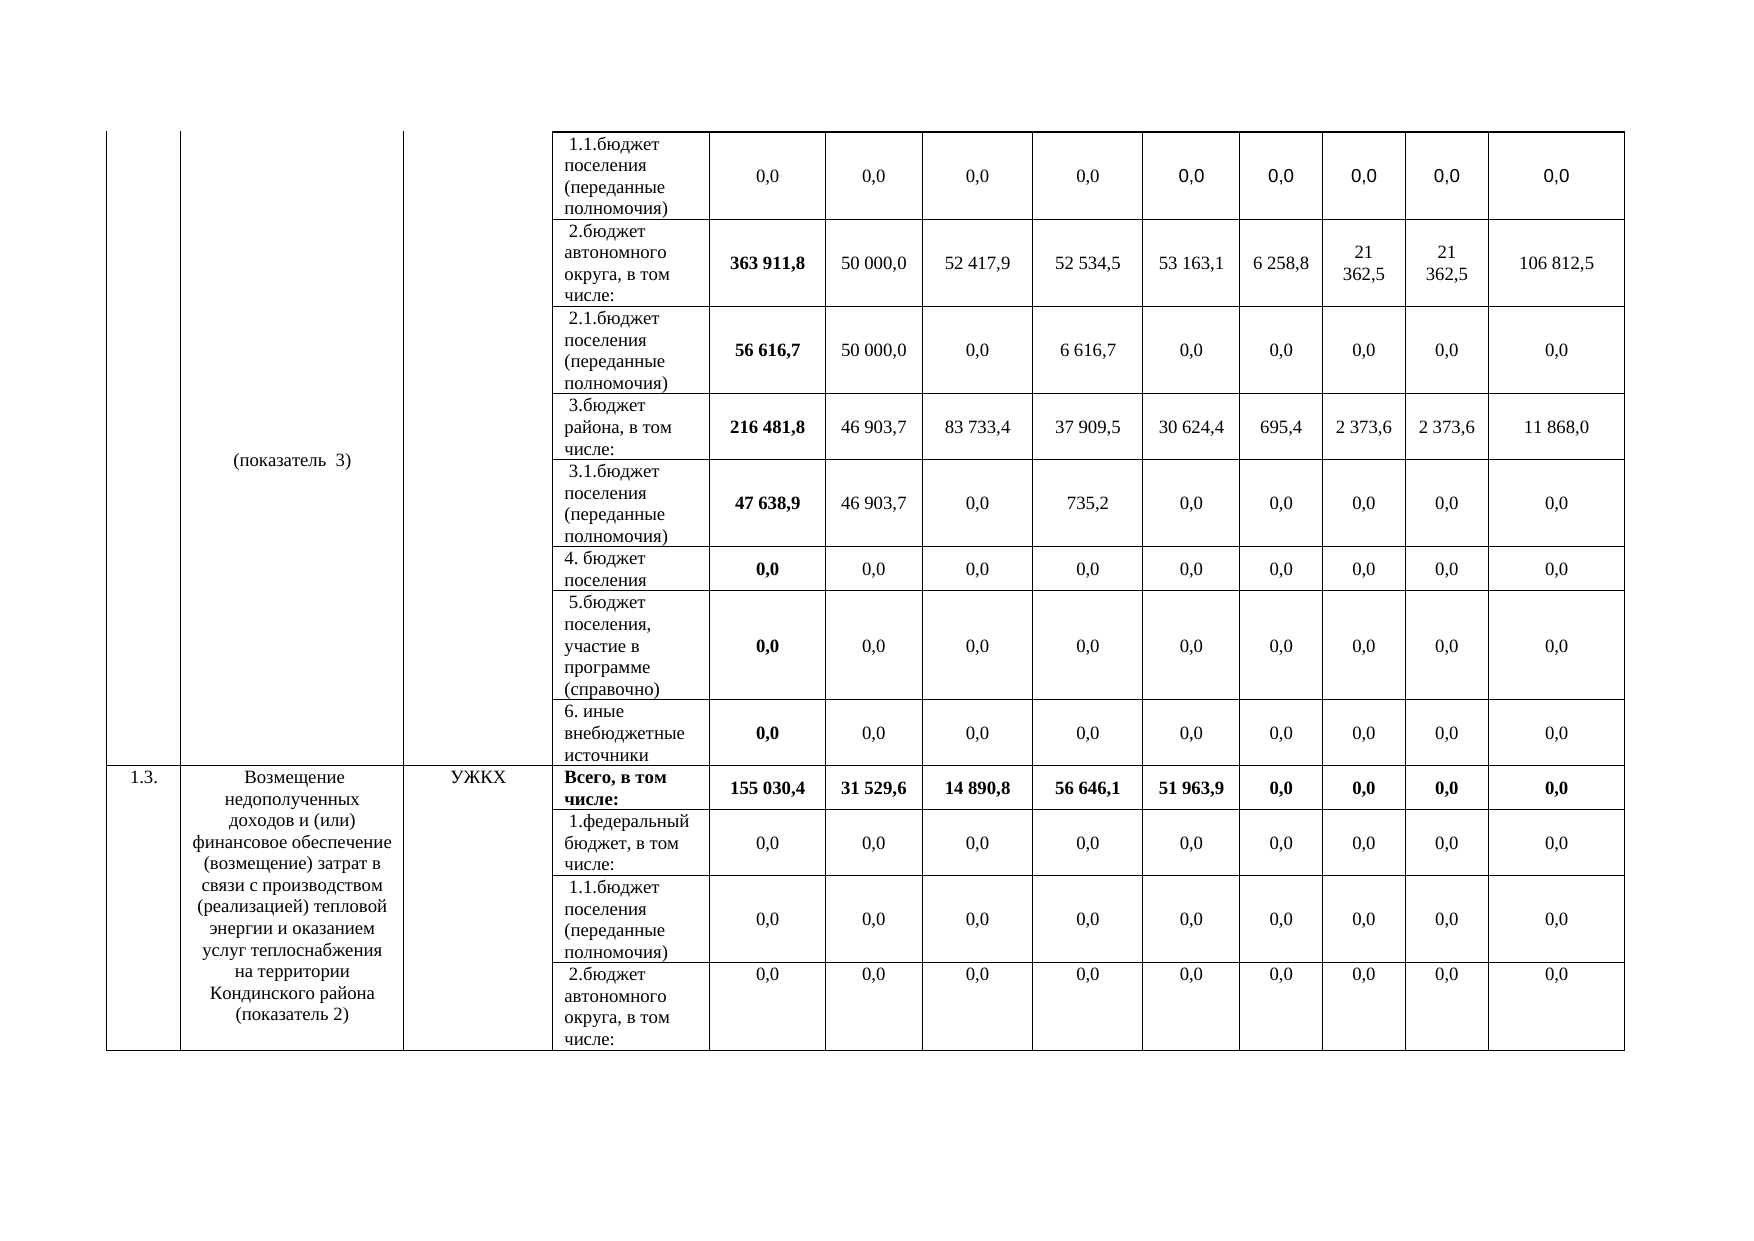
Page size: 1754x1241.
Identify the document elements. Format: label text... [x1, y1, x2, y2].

table_cell 0,0 [923, 133, 1032, 219]
table_cell 0,0 [1143, 547, 1239, 590]
table_cell 0,0 [1489, 133, 1624, 219]
table_cell 0,0 [923, 547, 1032, 590]
table_cell 0,0 [1323, 460, 1405, 546]
table_cell 0,0 [1323, 876, 1405, 962]
table_cell 2.бюджет автономного округа, в том числе: [553, 963, 709, 1049]
table_cell 0,0 [1323, 963, 1405, 1049]
table_cell 0,0 [826, 810, 922, 875]
table_cell 0,0 [1323, 810, 1405, 875]
table_cell 0,0 [1240, 460, 1322, 546]
table_cell 46 903,7 [826, 460, 922, 546]
table_cell 21 362,5 [1406, 220, 1488, 306]
table_cell 2 373,6 [1323, 394, 1405, 459]
table_cell 2.1.бюджет поселения (переданные полномочия) [553, 307, 709, 393]
table_cell 0,0 [923, 700, 1032, 765]
table_cell 0,0 [1406, 591, 1488, 699]
table_cell 0,0 [1489, 963, 1624, 1049]
table_cell 0,0 [1033, 547, 1142, 590]
table_cell 50 000,0 [826, 307, 922, 393]
table_cell 0,0 [710, 810, 825, 875]
table_cell 0,0 [1143, 700, 1239, 765]
table_cell 0,0 [1033, 876, 1142, 962]
table_cell 735,2 [1033, 460, 1142, 546]
table_cell 0,0 [923, 963, 1032, 1049]
table_cell 0,0 [1406, 133, 1488, 219]
table_cell 37 909,5 [1033, 394, 1142, 459]
table_cell 0,0 [1240, 307, 1322, 393]
table_cell 0,0 [1143, 133, 1239, 219]
table_cell 0,0 [1240, 766, 1322, 809]
table_cell 0,0 [826, 591, 922, 699]
table_cell 3.1.бюджет поселения (переданные полномочия) [553, 460, 709, 546]
table_cell 0,0 [1143, 307, 1239, 393]
table_cell 0,0 [1143, 460, 1239, 546]
table_cell 0,0 [1323, 133, 1405, 219]
table_cell 0,0 [710, 591, 825, 699]
table_cell 1.3. [107, 766, 180, 1049]
table_cell 0,0 [1323, 307, 1405, 393]
table_cell 0,0 [1033, 591, 1142, 699]
table_cell 46 903,7 [826, 394, 922, 459]
table_cell 4. бюджет поселения [553, 547, 709, 590]
table_cell 216 481,8 [710, 394, 825, 459]
table_cell 0,0 [1406, 766, 1488, 809]
table_cell 0,0 [1489, 307, 1624, 393]
table_cell УЖКХ [404, 766, 552, 1049]
table_cell 53 163,1 [1143, 220, 1239, 306]
table_cell 0,0 [923, 810, 1032, 875]
table_cell 52 534,5 [1033, 220, 1142, 306]
table_cell 0,0 [1406, 307, 1488, 393]
table_cell 0,0 [1489, 810, 1624, 875]
table_cell 11 868,0 [1489, 394, 1624, 459]
table_cell 0,0 [1406, 460, 1488, 546]
table_cell 0,0 [1489, 700, 1624, 765]
table_cell 0,0 [710, 963, 825, 1049]
table_cell 0,0 [1033, 700, 1142, 765]
table_cell 0,0 [1489, 876, 1624, 962]
table_cell 0,0 [1143, 963, 1239, 1049]
table_cell 0,0 [1143, 591, 1239, 699]
table_cell 0,0 [1033, 810, 1142, 875]
table_cell 83 733,4 [923, 394, 1032, 459]
table_cell 0,0 [1406, 963, 1488, 1049]
table_cell 0,0 [1240, 700, 1322, 765]
table_cell 0,0 [1323, 547, 1405, 590]
table_cell 6. иные внебюджетные источники [553, 700, 709, 765]
table_cell 1.1.бюджет поселения (переданные полномочия) [553, 876, 709, 962]
table_cell 47 638,9 [710, 460, 825, 546]
table_cell 0,0 [826, 963, 922, 1049]
table_cell 0,0 [1406, 876, 1488, 962]
table_cell 0,0 [826, 547, 922, 590]
table_cell 1.1.бюджет поселения (переданные полномочия) [553, 133, 709, 219]
table_cell 1.федеральный бюджет, в том числе: [553, 810, 709, 875]
table_cell Всего, в том числе: [553, 766, 709, 809]
table_cell 0,0 [1489, 591, 1624, 699]
table_cell 0,0 [826, 133, 922, 219]
table_cell 5.бюджет поселения, участие в программе (справочно) [553, 591, 709, 699]
table_cell 0,0 [1143, 876, 1239, 962]
table_cell 0,0 [710, 133, 825, 219]
table_cell 31 529,6 [826, 766, 922, 809]
table_cell 50 000,0 [826, 220, 922, 306]
table_cell 14 890,8 [923, 766, 1032, 809]
table_cell 0,0 [1406, 547, 1488, 590]
table_cell 56 616,7 [710, 307, 825, 393]
table_cell 6 258,8 [1240, 220, 1322, 306]
table_cell 106 812,5 [1489, 220, 1624, 306]
table_cell 0,0 [1323, 591, 1405, 699]
table_cell 0,0 [1033, 963, 1142, 1049]
table_cell 21 362,5 [1323, 220, 1405, 306]
table_cell Возмещение недополученных доходов и (или) финансовое обеспечение (возмещение) затрат в связи с производством (реализацией) тепловой энергии и оказанием услуг теплоснабжения на территории Кондинского района (показатель 2) [181, 766, 403, 1049]
table_cell 0,0 [710, 700, 825, 765]
table_cell 2.бюджет автономного округа, в том числе: [553, 220, 709, 306]
table_cell 0,0 [923, 307, 1032, 393]
table_cell 3.бюджет района, в том числе: [553, 394, 709, 459]
table_cell 0,0 [1240, 810, 1322, 875]
table_cell 0,0 [1323, 766, 1405, 809]
table_cell 0,0 [710, 547, 825, 590]
table_cell 0,0 [923, 876, 1032, 962]
table_cell 56 646,1 [1033, 766, 1142, 809]
table_cell 0,0 [923, 460, 1032, 546]
table_cell 0,0 [923, 591, 1032, 699]
table_cell 695,4 [1240, 394, 1322, 459]
table_cell 0,0 [1323, 700, 1405, 765]
table_cell 0,0 [1240, 963, 1322, 1049]
table_cell 0,0 [1033, 133, 1142, 219]
table_cell 0,0 [826, 876, 922, 962]
table_cell 0,0 [826, 700, 922, 765]
table_cell 0,0 [1240, 547, 1322, 590]
table_cell 0,0 [1240, 591, 1322, 699]
table_cell 0,0 [1489, 460, 1624, 546]
table_cell 0,0 [1406, 700, 1488, 765]
table_cell 0,0 [1240, 876, 1322, 962]
table_cell 52 417,9 [923, 220, 1032, 306]
table_cell 51 963,9 [1143, 766, 1239, 809]
table_cell 30 624,4 [1143, 394, 1239, 459]
table_cell 6 616,7 [1033, 307, 1142, 393]
table_cell 155 030,4 [710, 766, 825, 809]
table_cell 0,0 [710, 876, 825, 962]
table_cell 0,0 [1406, 810, 1488, 875]
table_cell 2 373,6 [1406, 394, 1488, 459]
table_cell 0,0 [1489, 766, 1624, 809]
table_cell 0,0 [1143, 810, 1239, 875]
table_cell 0,0 [1489, 547, 1624, 590]
table_cell 0,0 [1240, 133, 1322, 219]
table_cell 363 911,8 [710, 220, 825, 306]
